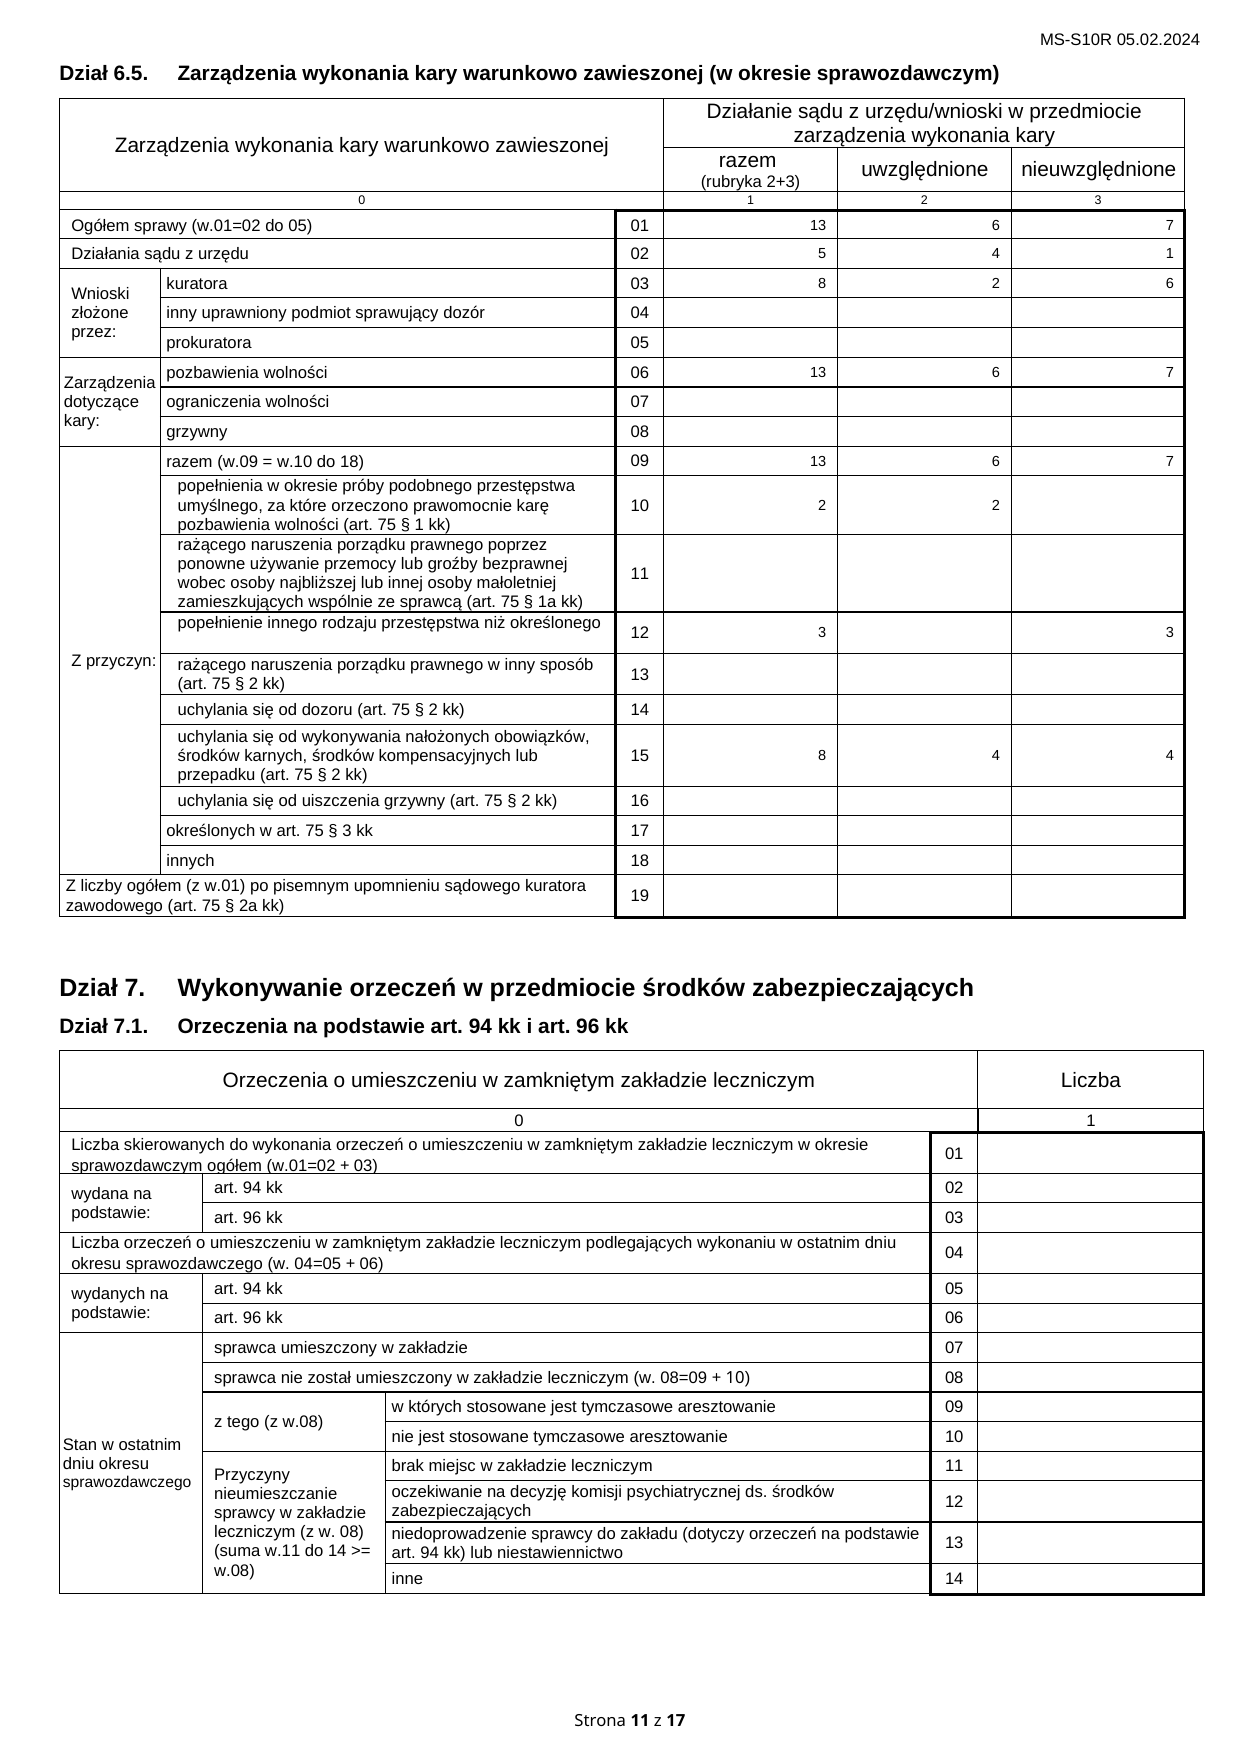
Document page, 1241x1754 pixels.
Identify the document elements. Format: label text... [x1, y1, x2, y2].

table_cell [978, 1481, 1202, 1521]
table_cell [978, 1233, 1202, 1273]
table_cell 13 [932, 1523, 977, 1563]
table_cell [1012, 417, 1183, 446]
table_cell 2 [838, 192, 1011, 208]
table_cell 13 [664, 447, 837, 475]
table_cell 07 [932, 1333, 977, 1362]
table_cell [664, 654, 837, 694]
table_cell Działania sądu z urzędu [60, 239, 614, 268]
table_cell 06 [932, 1304, 977, 1332]
table_cell [664, 816, 837, 845]
table_cell Zarządzenia dotyczące kary: [60, 358, 160, 446]
table_cell 1 [664, 192, 837, 208]
table_cell [978, 1393, 1202, 1421]
table_cell [1012, 695, 1183, 724]
table_cell 02 [932, 1174, 977, 1202]
table_cell [664, 846, 837, 874]
table_cell [1012, 875, 1183, 916]
table_cell oczekiwanie na decyzję komisji psychiatrycznej ds. środków zabezpieczających [386, 1481, 929, 1521]
table_cell art. 96 kk [203, 1203, 929, 1232]
table_cell Ogółem sprawy (w.01=02 do 05) [60, 210, 614, 238]
table_cell 0 [60, 1109, 977, 1131]
table_cell Stan w ostatnim dniu okresu sprawozdawczego [60, 1333, 202, 1592]
table_cell 10 [932, 1422, 977, 1451]
table_cell 6 [838, 212, 1011, 238]
table_cell 10 [617, 476, 663, 534]
table_cell innych [161, 846, 614, 874]
table_cell [978, 1363, 1202, 1391]
table_cell 4 [838, 725, 1011, 786]
table_cell 3 [664, 613, 837, 653]
table_cell [664, 388, 837, 416]
table_cell 8 [664, 269, 837, 297]
table_cell 03 [932, 1203, 977, 1232]
table_cell brak miejsc w zakładzie leczniczym [386, 1452, 929, 1480]
table_cell [664, 535, 837, 611]
table_cell razem (w.09 = w.10 do 18) [161, 447, 614, 475]
table_cell 6 [838, 447, 1011, 475]
table_cell 09 [932, 1393, 977, 1421]
table_cell wydanych na podstawie: [60, 1274, 202, 1332]
table_cell 19 [617, 875, 663, 916]
table_cell 01 [932, 1134, 977, 1172]
table_cell uchylania się od wykonywania nałożonych obowiązków, środków karnych, środków kompensacyjnych lub przepadku (art. 75 § 2 kk) [161, 725, 614, 786]
table_cell 03 [617, 269, 663, 297]
table_cell grzywny [161, 417, 614, 446]
table_cell 14 [932, 1564, 977, 1592]
table_cell [838, 695, 1011, 724]
table_cell 3 [1012, 192, 1184, 208]
table_cell 7 [1012, 212, 1183, 238]
table_cell [1012, 535, 1183, 611]
table_cell [978, 1174, 1202, 1202]
table_cell 04 [617, 298, 663, 327]
table_cell [1012, 654, 1183, 694]
table_cell [978, 1134, 1202, 1172]
table_cell nieuwzględnione [1012, 148, 1184, 191]
table_cell [664, 875, 837, 916]
table_cell 0 [60, 192, 663, 208]
table_cell 6 [1012, 269, 1183, 297]
table_cell [1012, 816, 1183, 845]
table_cell prokuratora [161, 328, 614, 357]
table_cell 1 [1012, 239, 1183, 268]
table_cell [664, 787, 837, 815]
table_cell inne [386, 1564, 929, 1592]
table_cell [978, 1523, 1202, 1563]
table_cell [838, 613, 1011, 653]
text Dział 7. Wykonywanie orzeczeń w przedmiocie środków zabezpieczających [59, 972, 1200, 1001]
table_cell [838, 328, 1011, 357]
table_cell [838, 535, 1011, 611]
table_cell rażącego naruszenia porządku prawnego poprzez ponowne używanie przemocy lub groźby bezprawnej wobec osoby najbliższej lub innej osoby małoletniej zamieszkujących wspólnie ze sprawcą (art. 75 § 1a kk) [161, 535, 614, 611]
table_header Zarządzenia wykonania kary warunkowo zawieszonej [60, 99, 663, 191]
table_cell wydana na podstawie: [60, 1174, 202, 1232]
table_cell [838, 388, 1011, 416]
table_cell kuratora [161, 269, 614, 297]
table_cell [1012, 476, 1183, 534]
table_cell określonych w art. 75 § 3 kk [161, 816, 614, 845]
text Dział 7.1. Orzeczenia na podstawie art. 94 kk i art. 96 kk [59, 1014, 1200, 1038]
table_cell 13 [664, 212, 837, 238]
table_cell Z liczby ogółem (z w.01) po pisemnym upomnieniu sądowego kuratora zawodowego (art. 75 § 2a kk) [60, 875, 614, 916]
table_cell 6 [838, 358, 1011, 386]
table_cell 04 [932, 1233, 977, 1273]
table_cell 18 [617, 846, 663, 874]
table_cell [838, 787, 1011, 815]
table_cell inny uprawniony podmiot sprawujący dozór [161, 298, 614, 327]
table_cell 08 [932, 1363, 977, 1391]
table_cell [664, 417, 837, 446]
table_cell [664, 298, 837, 327]
table_cell 17 [617, 816, 663, 845]
table_cell [664, 328, 837, 357]
table_cell pozbawienia wolności [161, 358, 614, 386]
table_cell art. 94 kk [203, 1274, 929, 1303]
table_cell 05 [932, 1274, 977, 1303]
table_cell 1 [979, 1109, 1203, 1131]
table_cell 7 [1012, 447, 1183, 475]
table_cell 2 [838, 269, 1011, 297]
table_cell [978, 1452, 1202, 1480]
table_cell [1012, 388, 1183, 416]
table_cell [978, 1203, 1202, 1232]
table_cell z tego (z w.08) [203, 1393, 385, 1451]
table_cell Liczba skierowanych do wykonania orzeczeń o umieszczeniu w zamkniętym zakładzie leczniczym w okresie sprawozdawczym ogółem (w.01=02 + 03) [60, 1132, 929, 1172]
table_cell 13 [617, 654, 663, 694]
table_cell rażącego naruszenia porządku prawnego w inny sposób (art. 75 § 2 kk) [161, 654, 614, 694]
table_cell 11 [617, 535, 663, 611]
table_cell nie jest stosowane tymczasowe aresztowanie [386, 1422, 929, 1451]
table_cell 05 [617, 328, 663, 357]
table_cell art. 94 kk [203, 1174, 929, 1202]
table_cell 15 [617, 725, 663, 786]
table_cell uwzględnione [838, 148, 1011, 191]
table_cell [838, 298, 1011, 327]
table_cell razem (rubryka 2+3) [664, 148, 837, 191]
table_cell 12 [932, 1481, 977, 1521]
table_cell art. 96 kk [203, 1304, 929, 1332]
table_cell [838, 654, 1011, 694]
table_cell [1012, 328, 1183, 357]
table_cell 02 [617, 239, 663, 268]
table_cell Z przyczyn: [60, 447, 160, 874]
table_cell [1012, 787, 1183, 815]
table_cell [838, 846, 1011, 874]
table_cell [978, 1564, 1202, 1592]
table_cell ograniczenia wolności [161, 388, 614, 416]
table_cell 13 [664, 358, 837, 386]
table_cell 4 [1012, 725, 1183, 786]
table_cell 12 [617, 613, 663, 653]
table_cell w których stosowane jest tymczasowe aresztowanie [386, 1393, 929, 1421]
table_cell 2 [838, 476, 1011, 534]
table_cell 8 [664, 725, 837, 786]
table_header Liczba [978, 1051, 1203, 1108]
table_cell 01 [617, 212, 663, 238]
table_cell 11 [932, 1452, 977, 1480]
table_cell [1012, 298, 1183, 327]
table_cell [838, 875, 1011, 916]
table_cell 14 [617, 695, 663, 724]
table_cell popełnienie innego rodzaju przestępstwa niż określonego w art. 75 § 1 kk (art. 75 § 2 kk) [161, 613, 614, 653]
table_cell Przyczyny nieumieszczanie sprawcy w zakładzie leczniczym (z w. 08) (suma w.11 do 14 >= w.08) [203, 1452, 385, 1592]
table_cell 3 [1012, 613, 1183, 653]
table_cell 06 [617, 358, 663, 386]
table_cell [1012, 846, 1183, 874]
table_cell Liczba orzeczeń o umieszczeniu w zamkniętym zakładzie leczniczym podlegających wykonaniu w ostatnim dniu okresu sprawozdawczego (w. 04=05 + 06) [60, 1233, 929, 1273]
table_cell niedoprowadzenie sprawcy do zakładu (dotyczy orzeczeń na podstawie art. 94 kk) lub niestawiennictwo [386, 1523, 929, 1563]
table_cell 16 [617, 787, 663, 815]
table_cell 7 [1012, 358, 1183, 386]
table_cell uchylania się od dozoru (art. 75 § 2 kk) [161, 695, 614, 724]
text Dział 6.5. Zarządzenia wykonania kary warunkowo zawieszonej (w okresie sprawozdawczym) [59, 61, 1200, 85]
table_cell [838, 816, 1011, 845]
table_cell [664, 695, 837, 724]
table_cell [838, 417, 1011, 446]
table_header Działanie sądu z urzędu/wnioski w przedmiocie zarządzenia wykonania kary [664, 99, 1184, 147]
table_cell 07 [617, 388, 663, 416]
table_header Orzeczenia o umieszczeniu w zamkniętym zakładzie leczniczym [60, 1051, 977, 1108]
table_cell 5 [664, 239, 837, 268]
table_cell [978, 1333, 1202, 1362]
table_cell [978, 1274, 1202, 1303]
table_cell sprawca nie został umieszczony w zakładzie leczniczym (w. 08=09 + 10) [203, 1363, 929, 1391]
table_cell [978, 1422, 1202, 1451]
table_cell Wnioski złożone przez: [60, 269, 160, 357]
table_cell [978, 1304, 1202, 1332]
table_cell 09 [617, 447, 663, 475]
table_cell 08 [617, 417, 663, 446]
table_cell 2 [664, 476, 837, 534]
table_cell sprawca umieszczony w zakładzie [203, 1333, 929, 1362]
table_cell popełnienia w okresie próby podobnego przestępstwa umyślnego, za które orzeczono prawomocnie karę pozbawienia wolności (art. 75 § 1 kk) [161, 476, 614, 534]
table_cell uchylania się od uiszczenia grzywny (art. 75 § 2 kk) [161, 787, 614, 815]
table_cell 4 [838, 239, 1011, 268]
